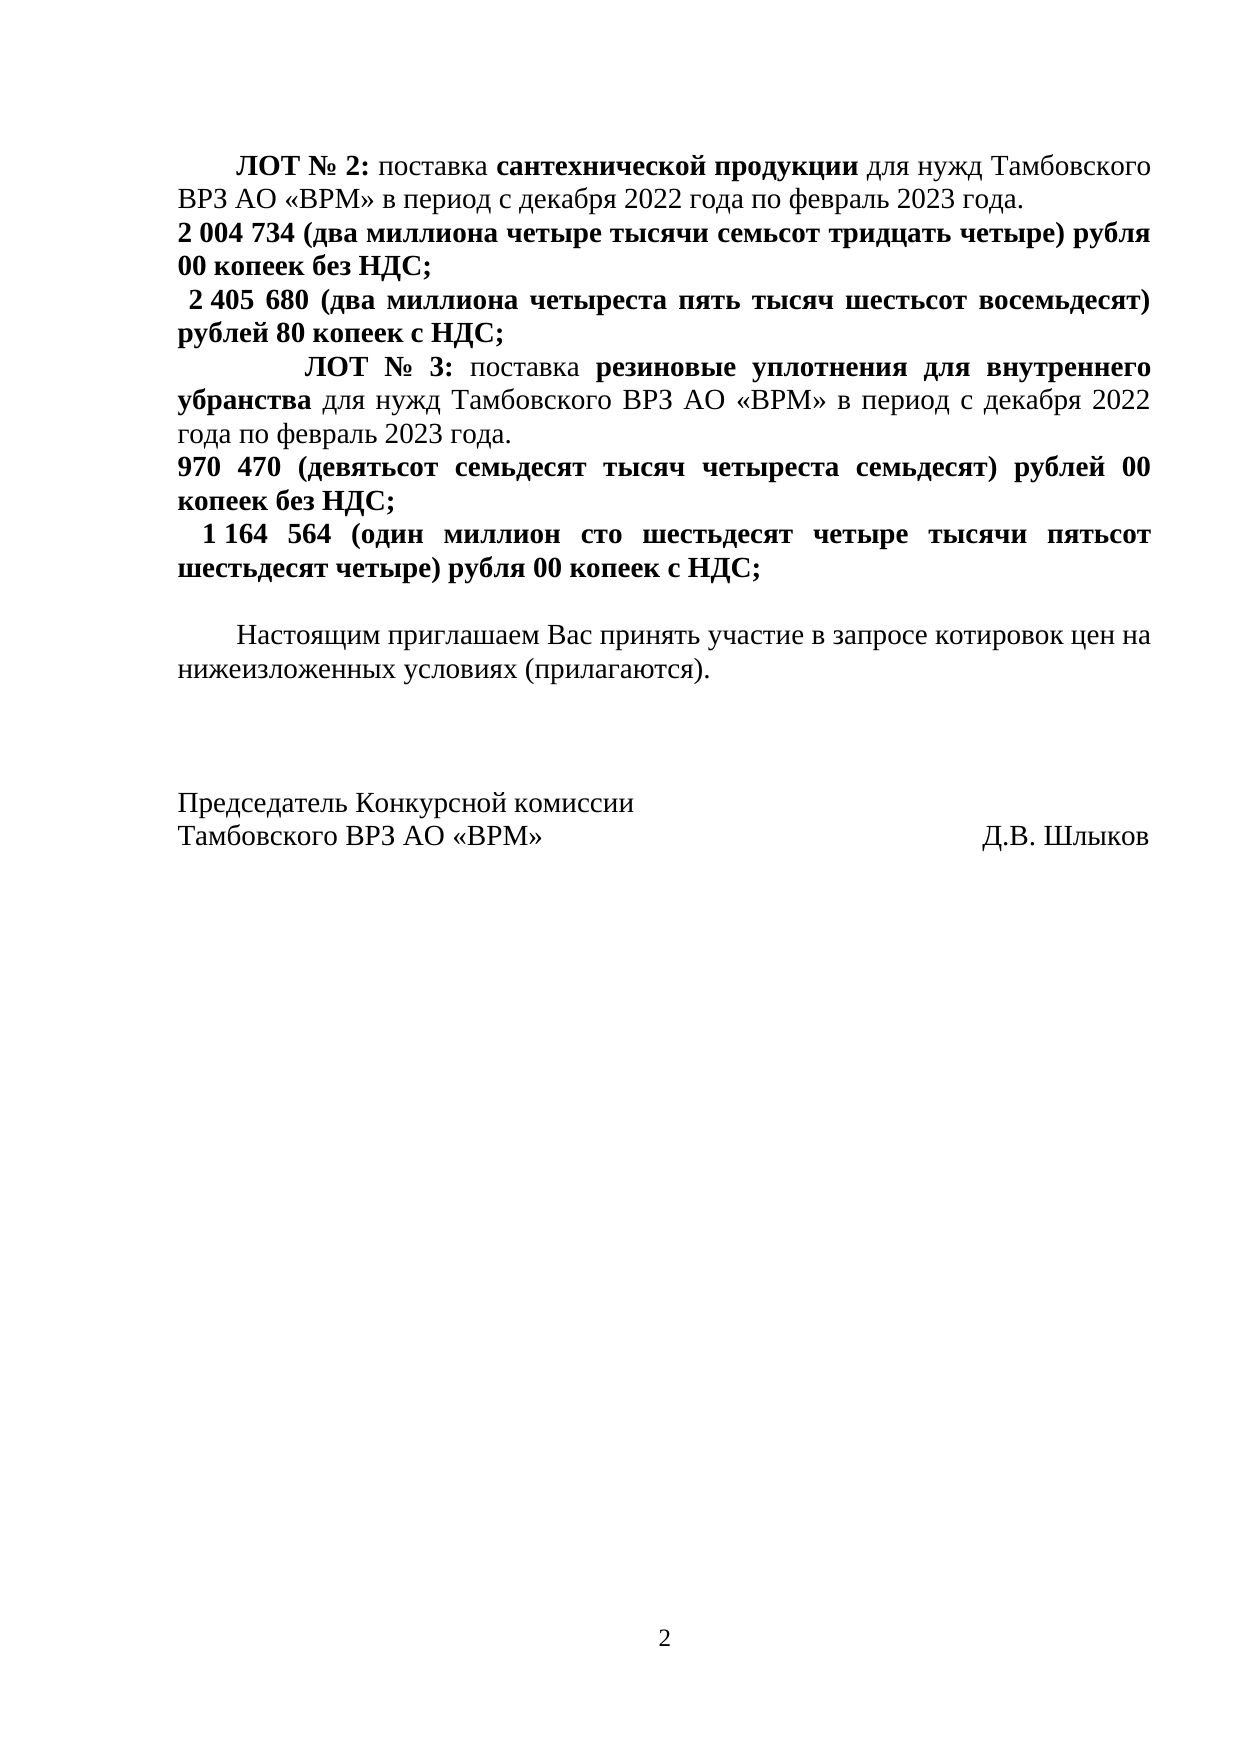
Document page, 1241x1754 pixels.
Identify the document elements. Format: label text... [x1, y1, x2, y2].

text Настоящим приглашаем Вас принять участие в запросе котировок цен на нижеизложенных условиях (прилагаются). [177, 617, 1152, 684]
text Тамбовского ВРЗ АО «ВРМ» Д.В. Шлыков [177, 818, 1152, 852]
text 970 470 (девятьсот семьдесят тысяч четыреста семьдесят) рублей 00 копеек без НДС; [177, 449, 1152, 517]
text 2 405 680 (два миллиона четыреста пять тысяч шестьсот восемьдесят) рублей 80 копеек с НДС; [177, 282, 1152, 349]
text ЛОТ № 2: поставка сантехнической продукции для нужд Тамбовского ВРЗ АО «ВРМ» в период с декабря 2022 года по февраль 2023 года. [177, 148, 1152, 215]
text Председатель Конкурсной комиссии [177, 785, 1152, 818]
text 2 004 734 (два миллиона четыре тысячи семьсот тридцать четыре) рубля 00 копеек без НДС; [177, 215, 1152, 282]
text ЛОТ № 3: поставка резиновые уплотнения для внутреннего убранства для нужд Тамбовского ВРЗ АО «ВРМ» в период с декабря 2022 года по февраль 2023 года. [177, 349, 1152, 449]
text 1 164 564 (один миллион сто шестьдесят четыре тысячи пятьсот шестьдесят четыре) рубля 00 копеек с НДС; [162, 517, 1152, 584]
